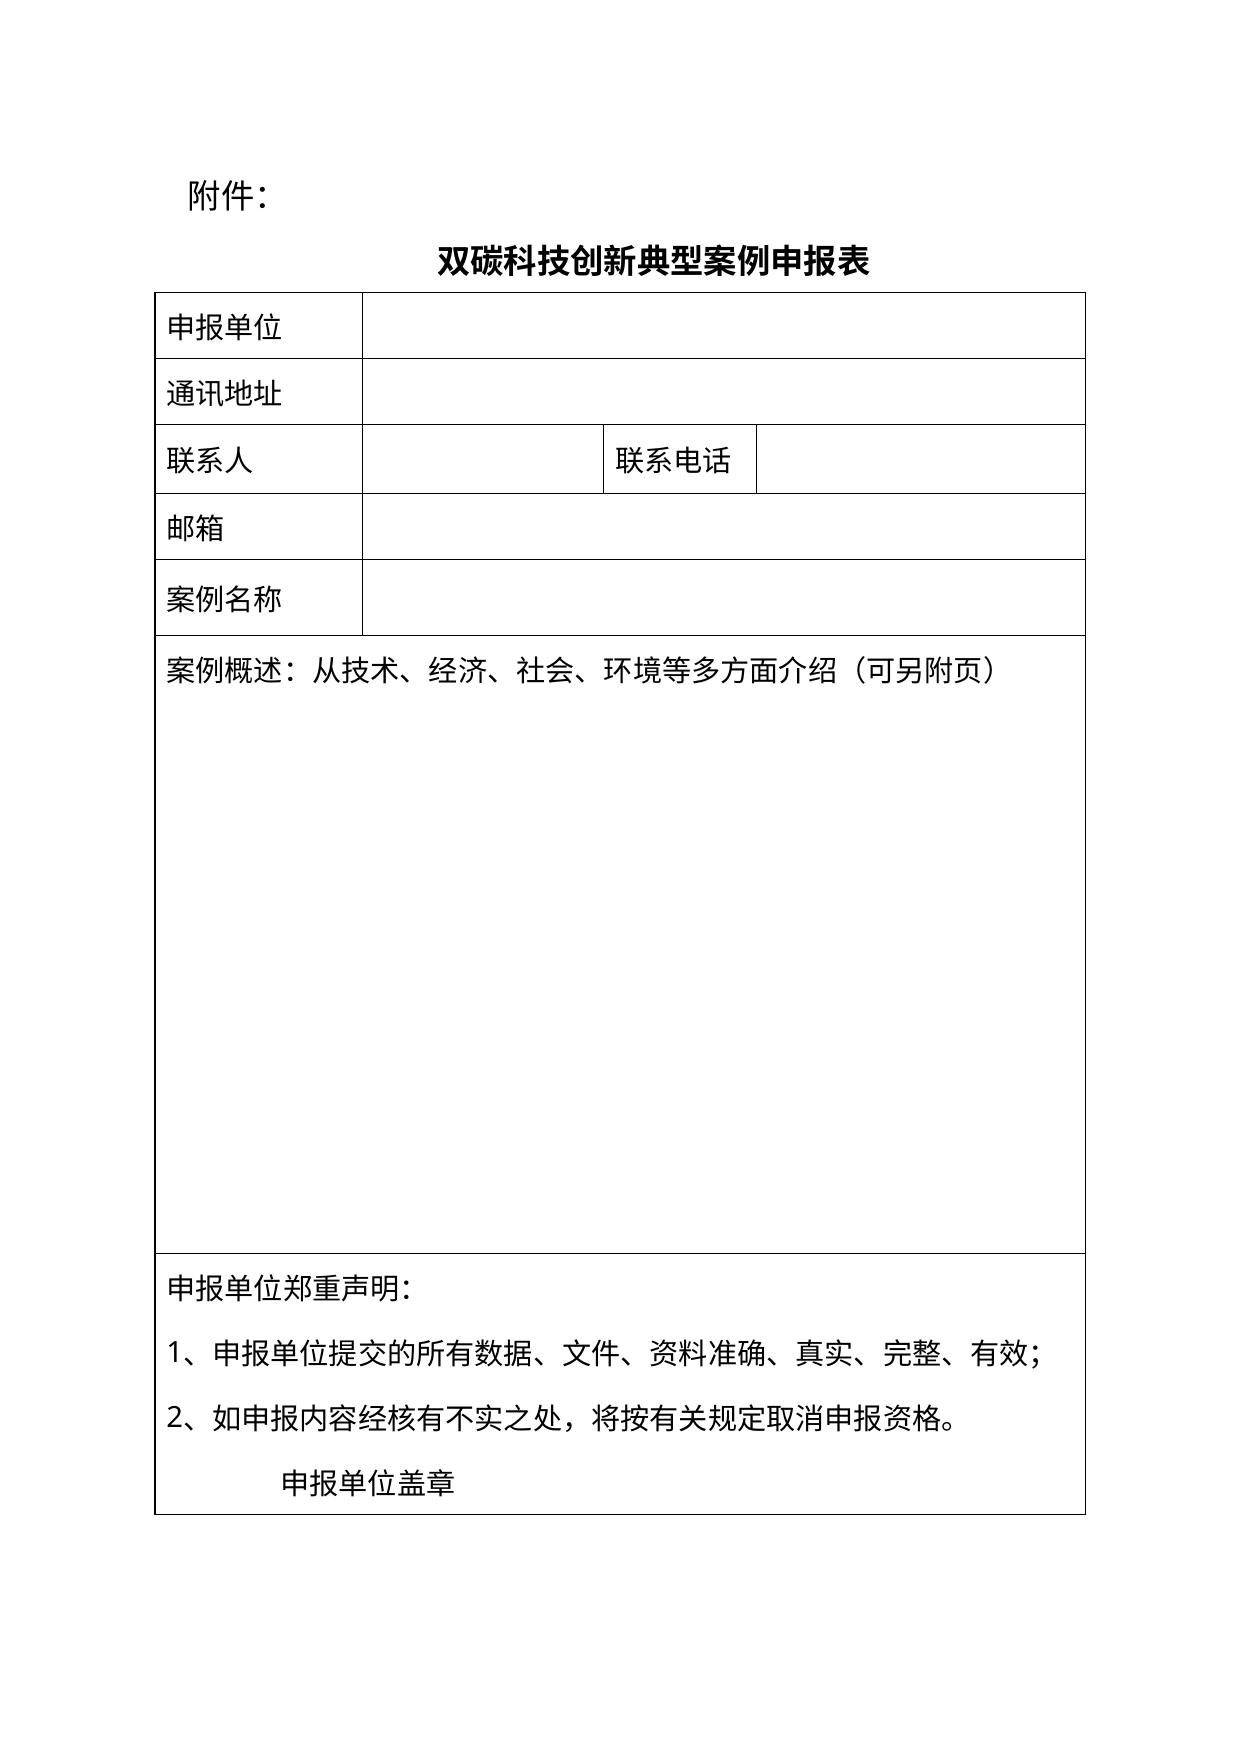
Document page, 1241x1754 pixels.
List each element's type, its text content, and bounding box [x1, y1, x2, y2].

table_cell 联系人 [156, 425, 362, 493]
table_cell 通讯地址 [156, 359, 362, 424]
table_cell [363, 560, 1085, 635]
text 附件： [187, 162, 1053, 227]
table_header [363, 293, 1085, 358]
table_cell 案例概述：从技术、经济、社会、环境等多方面介绍（可另附页） [156, 636, 1085, 1253]
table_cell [156, 1254, 1085, 1514]
table_cell 案例名称 [156, 560, 362, 635]
table_cell 邮箱 [156, 494, 362, 559]
table_cell [757, 425, 1085, 493]
table_cell [363, 494, 1085, 559]
table_header 申报单位 [156, 293, 362, 358]
table_cell [363, 359, 1085, 424]
table_cell 联系电话 [604, 425, 756, 493]
text 双碳科技创新典型案例申报表 [187, 227, 1053, 292]
table_cell [363, 425, 603, 493]
